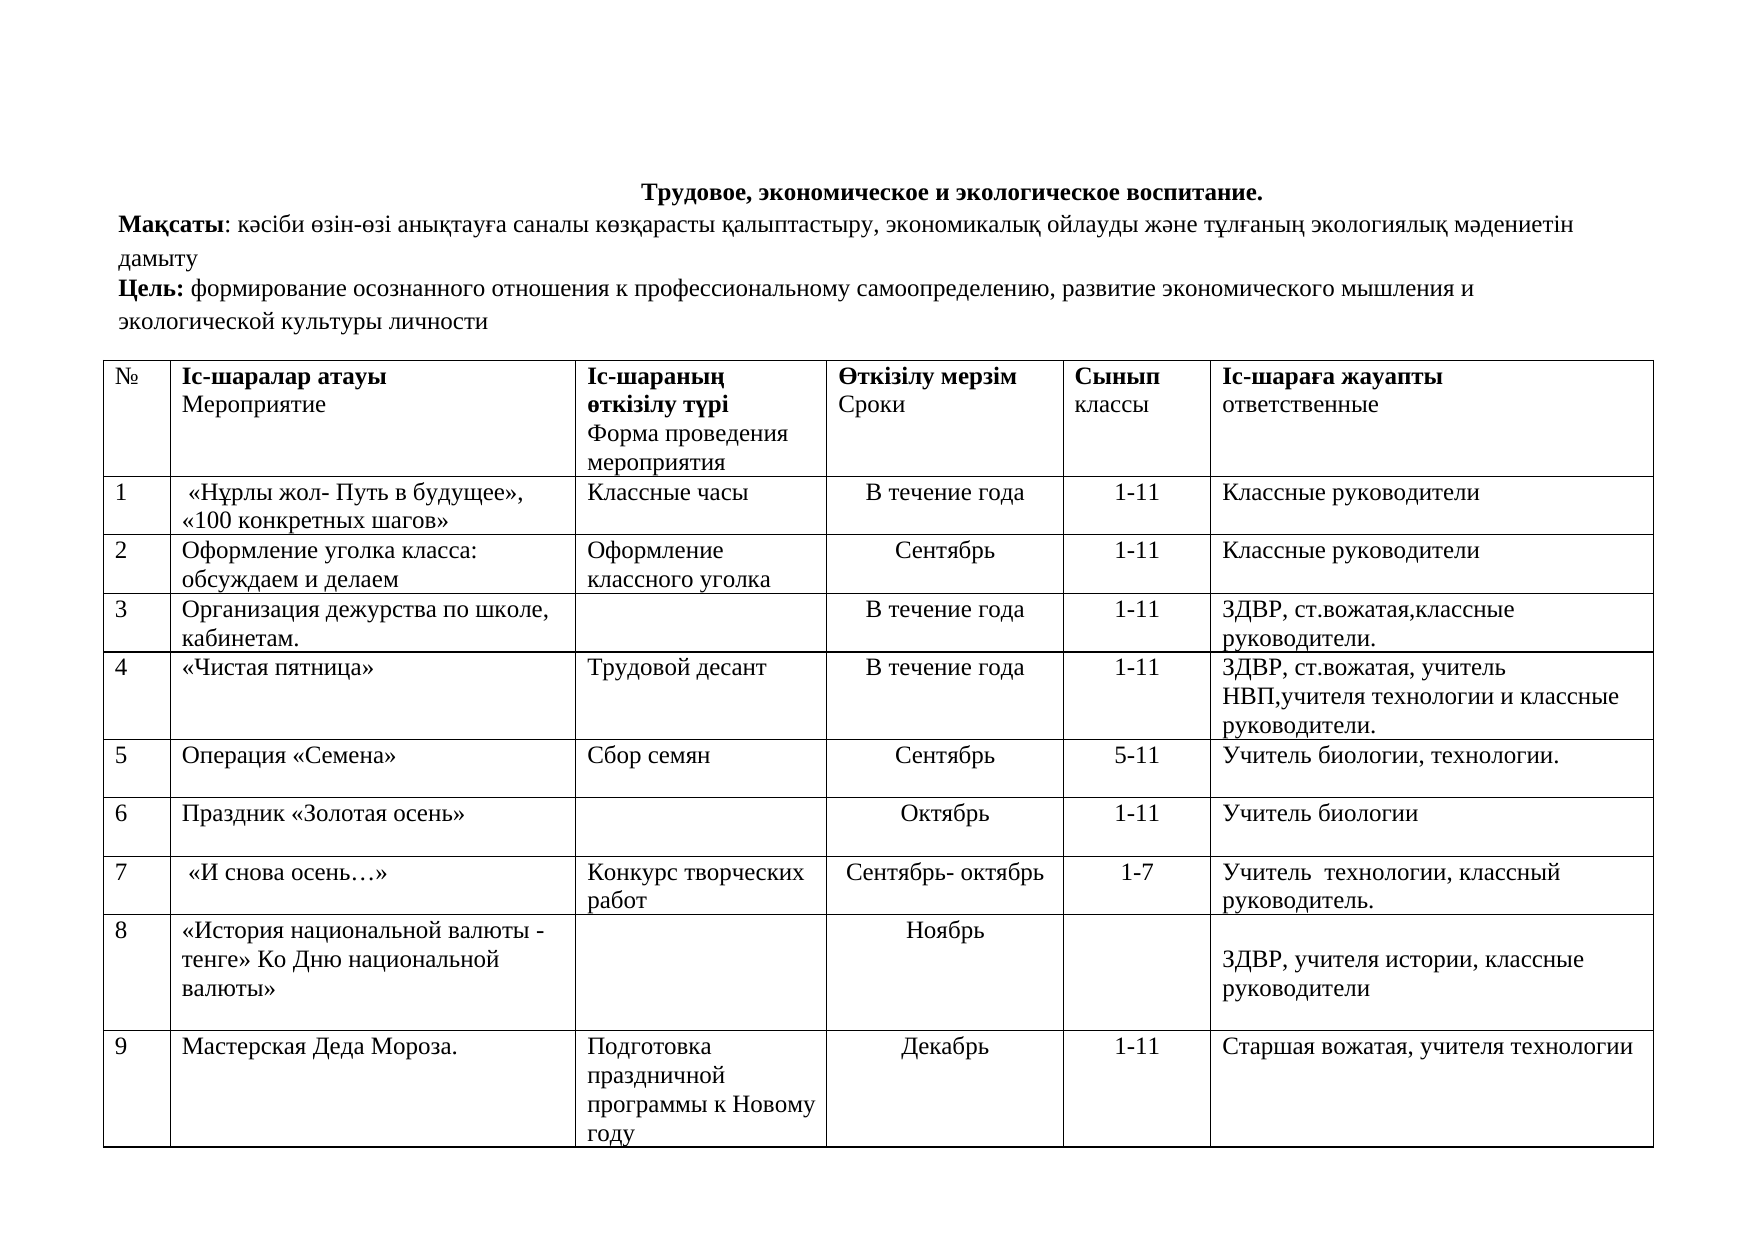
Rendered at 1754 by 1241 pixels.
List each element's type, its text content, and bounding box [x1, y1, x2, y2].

table_cell Праздник «Золотая осень» [171, 798, 575, 856]
table_cell 3 [104, 594, 170, 651]
table_cell Классные руководители [1211, 477, 1653, 534]
table_cell Октябрь [827, 798, 1063, 856]
table_cell ЗДВР, учителя истории, классные руководители [1211, 915, 1653, 1030]
table_cell 1 [104, 477, 170, 534]
table_cell 4 [104, 653, 170, 739]
table_cell 1-11 [1064, 477, 1210, 534]
table_cell Декабрь [827, 1031, 1063, 1146]
table_cell [576, 915, 826, 1030]
table_cell ЗДВР, ст.вожатая,классные руководители. [1211, 594, 1653, 651]
table_cell Трудовой десант [576, 653, 826, 739]
table_cell Конкурс творческих работ [576, 857, 826, 914]
table_cell «И снова осень…» [171, 857, 575, 914]
table_cell Оформление классного уголка [576, 535, 826, 593]
list Трудовое, экономическое и экологическое воспитание. [268, 177, 1636, 206]
table_cell 1-11 [1064, 798, 1210, 856]
table_cell Ноябрь [827, 915, 1063, 1030]
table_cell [171, 1031, 575, 1146]
text Мақсаты: кәсіби өзін-өзі анықтауға саналы көзқарасты қалыптастыру, экономикалық ойлауды және тұлғаның экологиялық мәдениетін дамыту [118, 206, 1636, 273]
table_header Сынып классы [1064, 361, 1210, 476]
table_cell 1-11 [1064, 1031, 1210, 1146]
table_cell «Нұрлы жол- Путь в будущее», «100 конкретных шагов» [171, 477, 575, 534]
table_cell Классные часы [576, 477, 826, 534]
table_cell Учитель биологии, технологии. [1211, 740, 1653, 797]
table_cell 8 [104, 915, 170, 1030]
table_cell 1-11 [1064, 653, 1210, 739]
table_cell 1-11 [1064, 594, 1210, 651]
table_cell Оформление уголка класса: обсуждаем и делаем [171, 535, 575, 593]
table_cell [1211, 1031, 1653, 1146]
table_header Іс-шаралар атауы Мероприятие [171, 361, 575, 476]
table_header Іс-шараның өткізілу түрі Форма проведения мероприятия [576, 361, 826, 476]
table_cell Сентябрь [827, 535, 1063, 593]
table_cell 1-7 [1064, 857, 1210, 914]
table_cell Операция «Семена» [171, 740, 575, 797]
text Цель: формирование осознанного отношения к профессиональному самоопределению, развитие экономического мышления и экологической культуры личности [118, 273, 1636, 334]
table_cell ЗДВР, ст.вожатая, учитель НВП,учителя технологии и классные руководители. [1211, 653, 1653, 739]
table_cell 9 [104, 1031, 170, 1146]
table_cell [576, 594, 826, 651]
table_cell 7 [104, 857, 170, 914]
table_cell [1064, 915, 1210, 1030]
table_cell В течение года [827, 653, 1063, 739]
table_cell Сентябрь- октябрь [827, 857, 1063, 914]
table_cell «Чистая пятница» [171, 653, 575, 739]
table_cell Сентябрь [827, 740, 1063, 797]
table_cell Классные руководители [1211, 535, 1653, 593]
table_header № [104, 361, 170, 476]
table_cell В течение года [827, 594, 1063, 651]
table_cell 1-11 [1064, 535, 1210, 593]
table_cell Учитель биологии [1211, 798, 1653, 856]
table_cell Учитель технологии, классный руководитель. [1211, 857, 1653, 914]
table_cell В течение года [827, 477, 1063, 534]
table_cell Сбор семян [576, 740, 826, 797]
table_cell Организация дежурства по школе, кабинетам. [171, 594, 575, 651]
table_cell 5-11 [1064, 740, 1210, 797]
table_cell 2 [104, 535, 170, 593]
table_cell 6 [104, 798, 170, 856]
table_cell [576, 798, 826, 856]
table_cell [576, 1031, 826, 1146]
table_header Өткізілу мерзім Сроки [827, 361, 1063, 476]
table_cell «История национальной валюты - тенге» Ко Дню национальной валюты» [171, 915, 575, 1030]
table_cell 5 [104, 740, 170, 797]
table_header Іс-шараға жауапты ответственные [1211, 361, 1653, 476]
